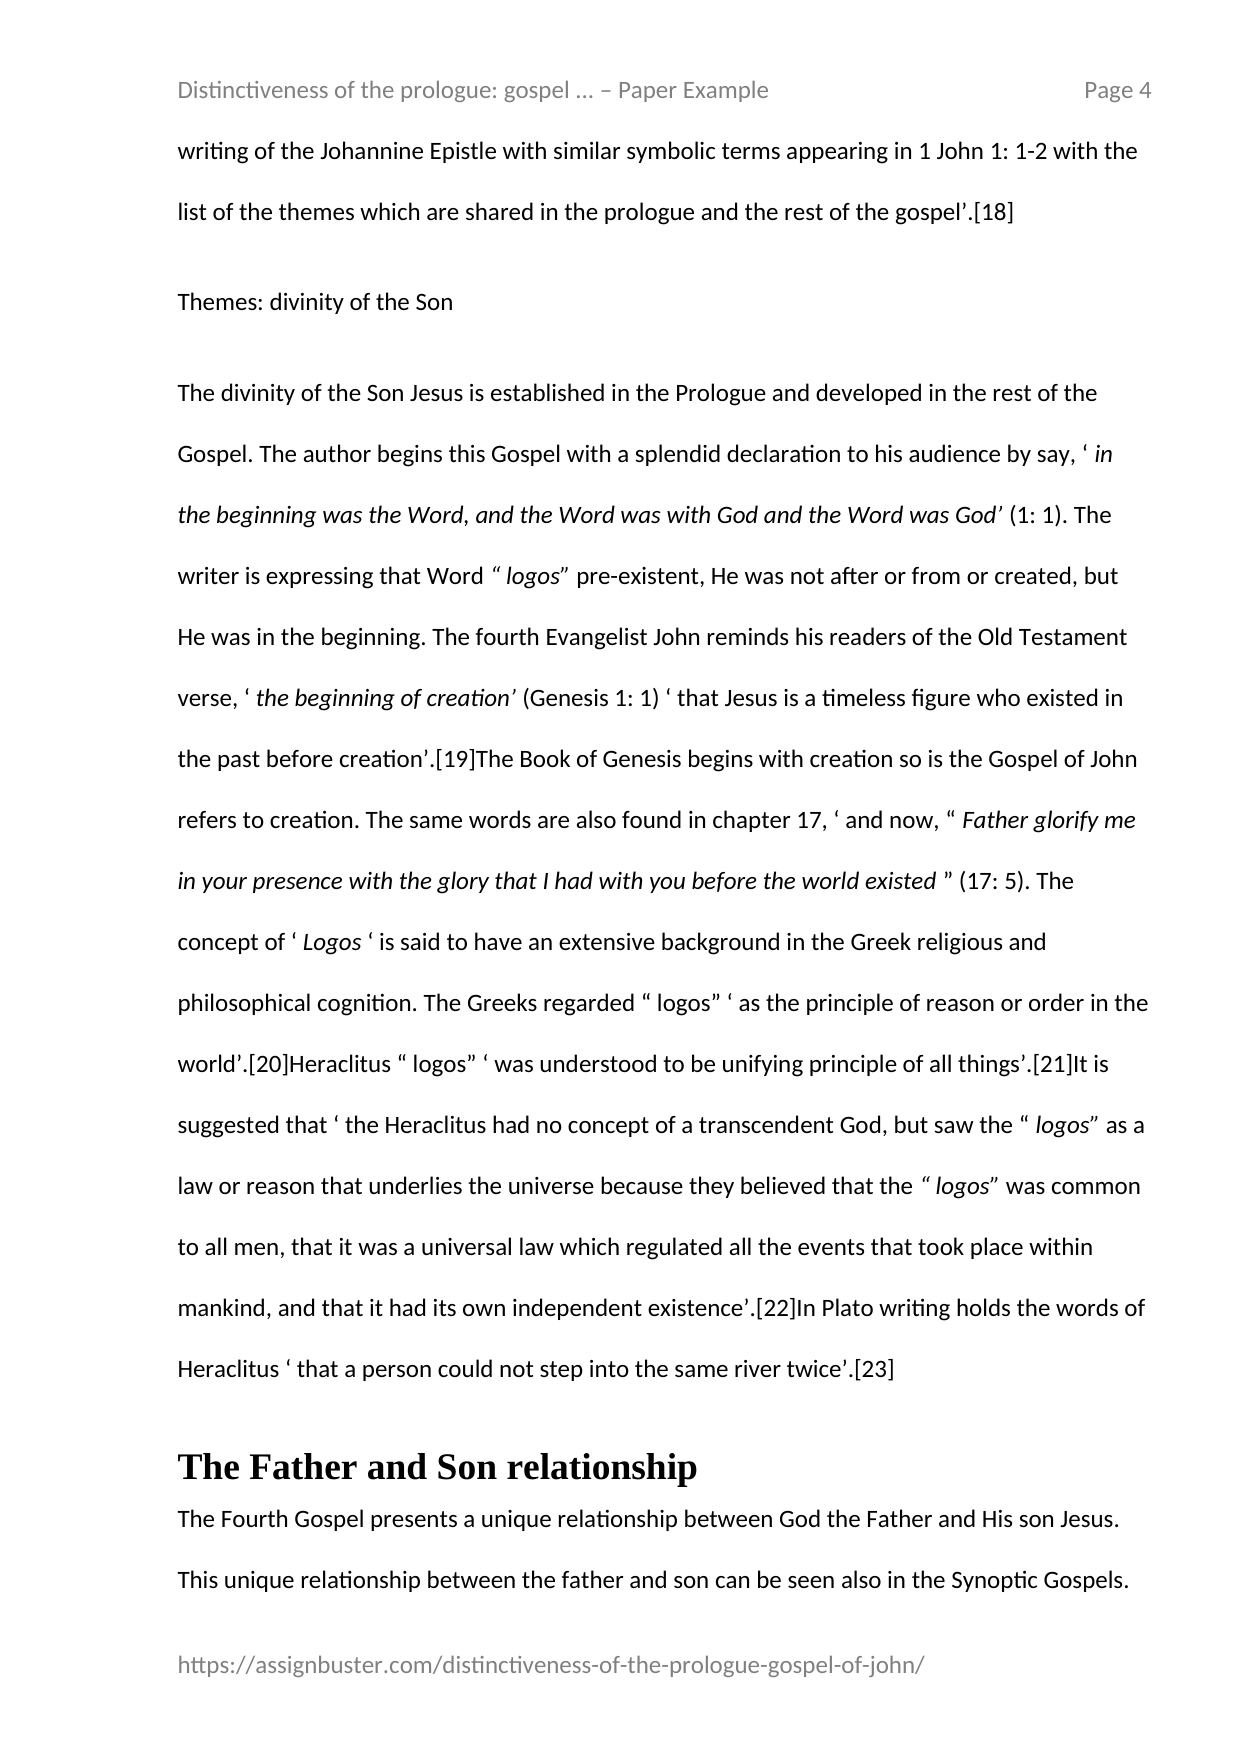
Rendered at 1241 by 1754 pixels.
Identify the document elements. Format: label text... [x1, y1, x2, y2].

subtitle The Father and Son relationship [177, 1444, 1152, 1487]
text The divinity of the Son Jesus is established in the Prologue and developed in the rest of the Gospel. The author begins this Gospel with a splendid declaration to his audience by say, ‘ in the beginning was the Word, and the Word was with God and the Word was God’ (1: 1). The writer is expressing that Word “ logos” pre-existent, He was not after or from or created, but He was in the beginning. The fourth Evangelist John reminds his readers of the Old Testament verse, ‘ the beginning of creation’ (Genesis 1: 1) ‘ that Jesus is a timeless figure who existed in the past before creation’.[19]The Book of Genesis begins with creation so is the Gospel of John refers to creation. The same words are also found in chapter 17, ‘ and now, “ Father glorify me in your presence with the glory that I had with you before the world existed ” (17: 5). The concept of ‘ Logos ‘ is said to have an extensive background in the Greek religious and philosophical cognition. The Greeks regarded “ logos” ‘ as the principle of reason or order in the world’.[20]Heraclitus “ logos” ‘ was understood to be unifying principle of all things’.[21]It is suggested that ‘ the Heraclitus had no concept of a transcendent God, but saw the “ logos” as a law or reason that underlies the universe because they believed that the “ logos” was common to all men, that it was a universal law which regulated all the events that took place within mankind, and that it had its own independent existence’.[22]In Plato writing holds the words of Heraclitus ‘ that a person could not step into the same river twice’.[23] [177, 377, 1152, 1384]
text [177, 1503, 1152, 1595]
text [177, 135, 1152, 226]
text Themes: divinity of the Son [177, 286, 1152, 317]
